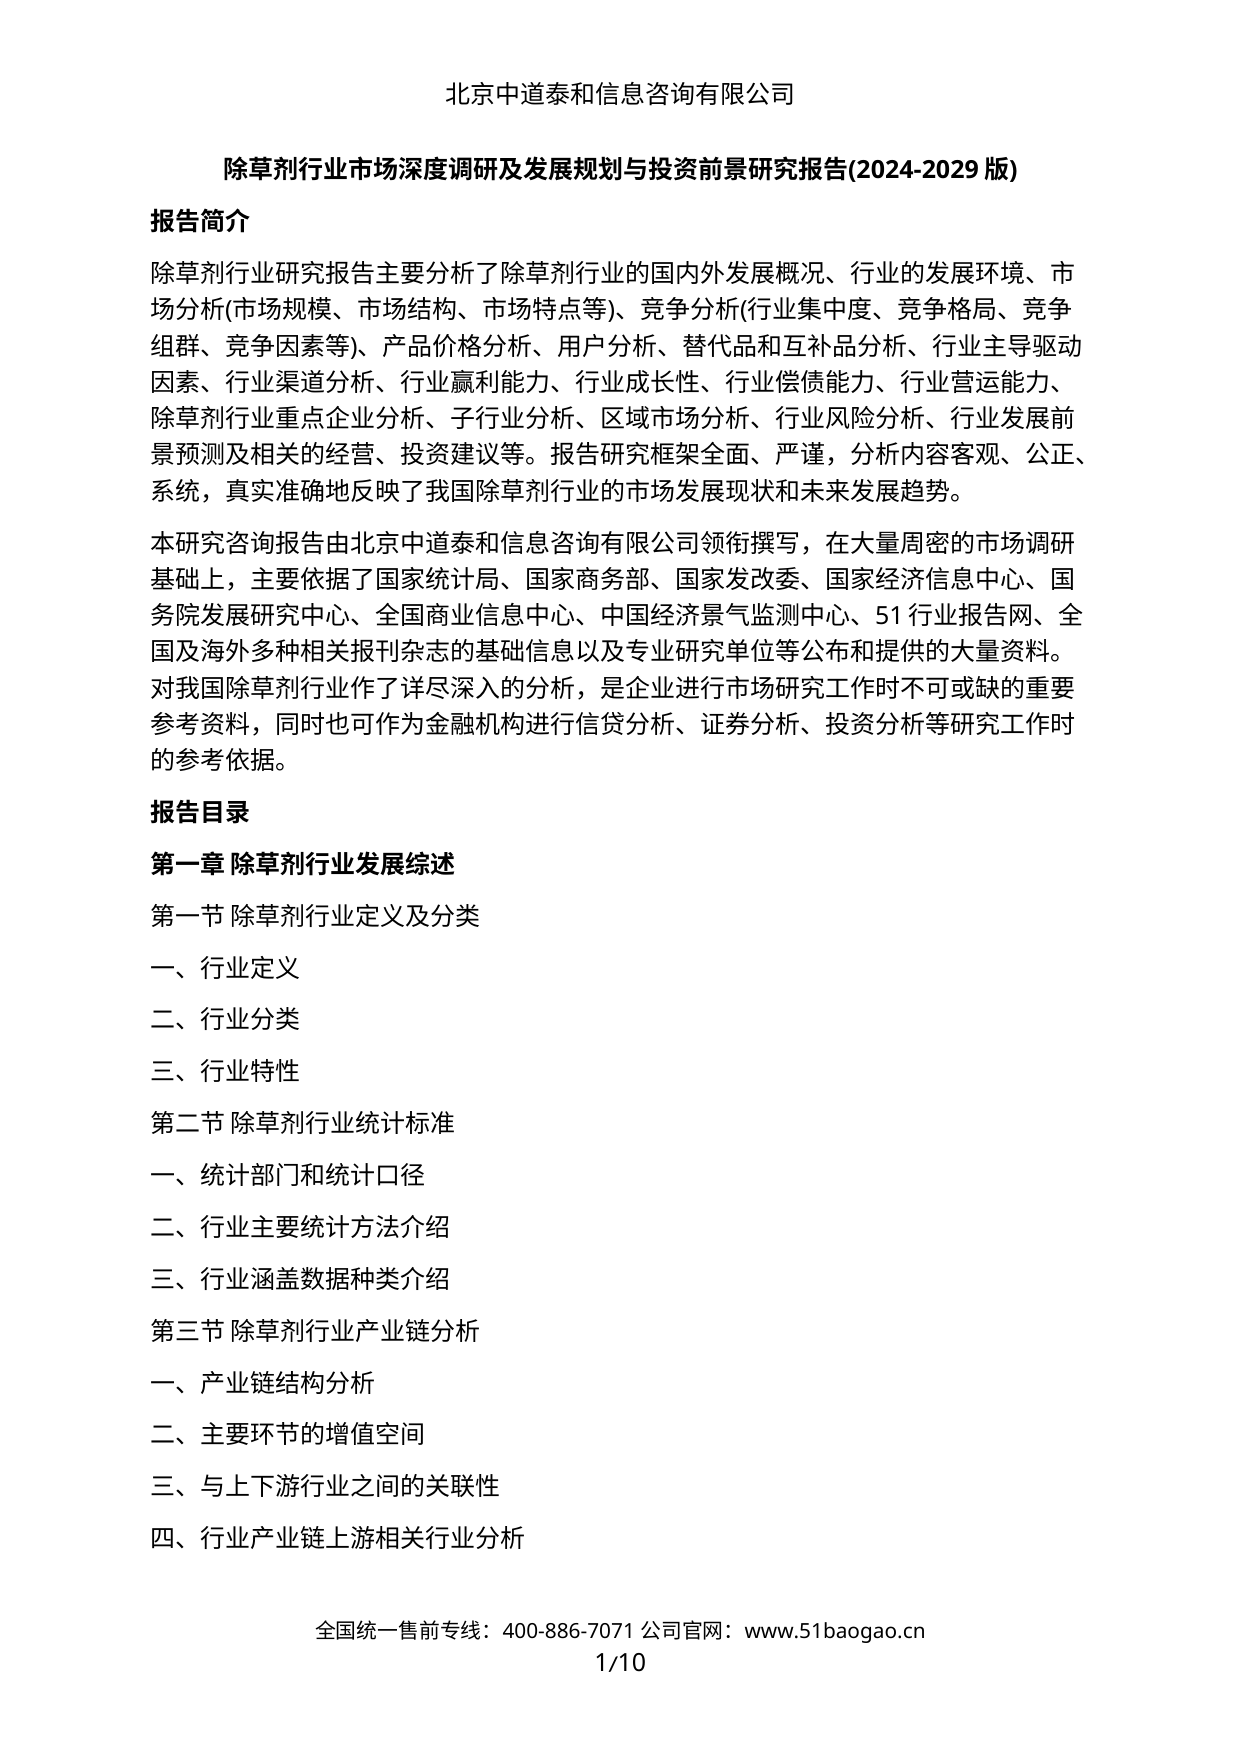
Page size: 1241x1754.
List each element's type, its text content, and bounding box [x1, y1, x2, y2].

text 三、行业特性 [150, 1052, 1090, 1088]
text 第三节 除草剂行业产业链分析 [150, 1311, 1090, 1347]
text 三、行业涵盖数据种类介绍 [150, 1259, 1090, 1296]
text 除草剂行业市场深度调研及发展规划与投资前景研究报告(2024-2029版) [150, 150, 1090, 186]
text 三、与上下游行业之间的关联性 [150, 1467, 1090, 1503]
text 一、统计部门和统计口径 [150, 1156, 1090, 1192]
text 第一节 除草剂行业定义及分类 [150, 896, 1090, 932]
text 报告简介 [150, 202, 1090, 238]
text 报告目录 [150, 792, 1090, 829]
text 第二节 除草剂行业统计标准 [150, 1104, 1090, 1140]
text 二、行业分类 [150, 1000, 1090, 1036]
text 除草剂行业研究报告主要分析了除草剂行业的国内外发展概况、行业的发展环境、市场分析(市场规模、市场结构、市场特点等)、竞争分析(行业集中度、竞争格局、竞争组群、竞争因素等)、产品价格分析、用户分析、替代品和互补品分析、行业主导驱动因素、行业渠道分析、行业赢利能力、行业成长性、行业偿债能力、行业营运能力、除草剂行业重点企业分析、子行业分析、区域市场分析、行业风险分析、行业发展前景预测及相关的经营、投资建议等。报告研究框架全面、严谨，分析内容客观、公正、系统，真实准确地反映了我国除草剂行业的市场发展现状和未来发展趋势。 [150, 254, 1090, 507]
text 本研究咨询报告由北京中道泰和信息咨询有限公司领衔撰写，在大量周密的市场调研基础上，主要依据了国家统计局、国家商务部、国家发改委、国家经济信息中心、国务院发展研究中心、全国商业信息中心、中国经济景气监测中心、51行业报告网、全国及海外多种相关报刊杂志的基础信息以及专业研究单位等公布和提供的大量资料。对我国除草剂行业作了详尽深入的分析，是企业进行市场研究工作时不可或缺的重要参考资料，同时也可作为金融机构进行信贷分析、证券分析、投资分析等研究工作时的参考依据。 [150, 523, 1090, 777]
text 二、行业主要统计方法介绍 [150, 1207, 1090, 1244]
text 第一章 除草剂行业发展综述 [150, 844, 1090, 881]
text 一、行业定义 [150, 948, 1090, 984]
text 二、主要环节的增值空间 [150, 1415, 1090, 1451]
text 四、行业产业链上游相关行业分析 [150, 1519, 1090, 1555]
text 一、产业链结构分析 [150, 1363, 1090, 1399]
